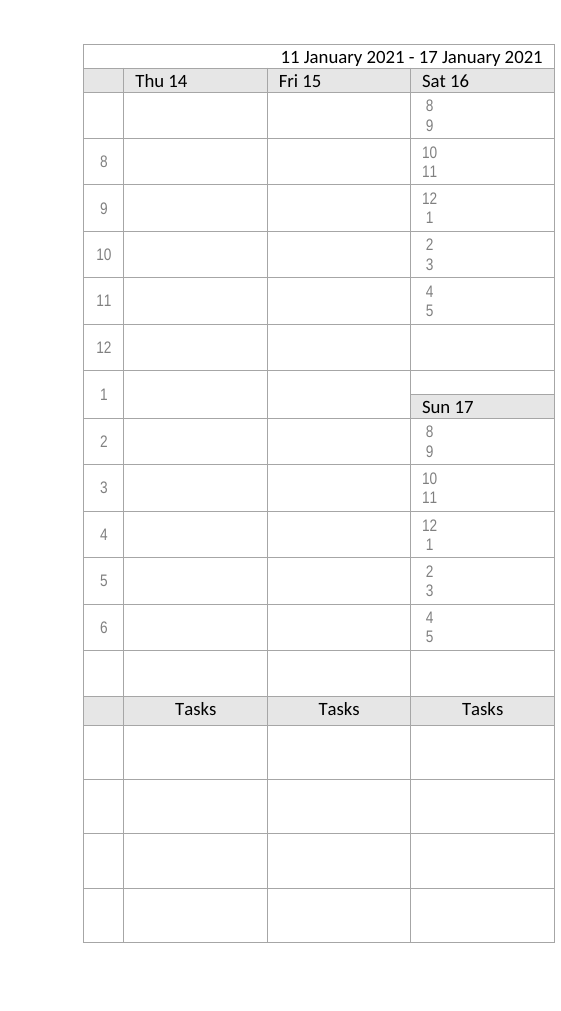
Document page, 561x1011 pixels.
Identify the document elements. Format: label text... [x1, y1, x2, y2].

table_cell 2 3 [411, 232, 554, 277]
table_cell Fri 15 [268, 69, 410, 92]
table_cell 12 [84, 325, 123, 370]
table_cell 8 [84, 139, 123, 184]
table_cell [124, 419, 267, 464]
table_cell 11 [84, 278, 123, 323]
table_cell 10 11 [411, 465, 554, 511]
table_cell [268, 139, 410, 184]
table_cell [411, 780, 554, 833]
table_cell [268, 278, 410, 323]
table_cell [124, 558, 267, 603]
table_cell [411, 325, 554, 370]
table_cell 9 [84, 185, 123, 231]
table_cell 2 3 [411, 558, 554, 603]
table_cell [84, 780, 123, 833]
table_cell 5 [84, 558, 123, 603]
table_cell Sat 16 [411, 69, 554, 92]
table_cell [268, 726, 410, 779]
table_cell [411, 889, 554, 942]
table_cell [124, 889, 267, 942]
table_cell 10 11 [411, 139, 554, 184]
table_cell [124, 185, 267, 231]
table_cell [268, 371, 410, 418]
table_cell 4 5 [411, 605, 554, 650]
table_cell [124, 371, 267, 418]
table_cell [124, 232, 267, 277]
table_cell [268, 512, 410, 557]
table_cell [84, 651, 123, 696]
table_cell 2 [84, 419, 123, 464]
table_cell [268, 419, 410, 464]
table_cell [124, 780, 267, 833]
table_cell [124, 512, 267, 557]
table_cell [84, 697, 123, 725]
table_cell [268, 780, 410, 833]
table_cell [124, 651, 267, 696]
table_cell 6 [84, 605, 123, 650]
table_cell [268, 325, 410, 370]
table_cell [84, 93, 123, 138]
table_cell [124, 834, 267, 888]
table_cell Tasks [268, 697, 410, 725]
table_cell [84, 726, 123, 779]
table_cell Tasks [124, 697, 267, 725]
table_cell [84, 69, 123, 92]
table_cell 8 9 [411, 93, 554, 138]
table_cell [124, 726, 267, 779]
table_cell [124, 465, 267, 511]
table_cell [268, 232, 410, 277]
table_cell [124, 325, 267, 370]
table_cell [411, 834, 554, 888]
table_cell 4 [84, 512, 123, 557]
table_cell [124, 139, 267, 184]
table_cell [268, 465, 410, 511]
table_cell 4 5 [411, 278, 554, 323]
table_cell [268, 889, 410, 942]
table_cell Tasks [411, 697, 554, 725]
table_cell 12 1 [411, 185, 554, 231]
table_cell [124, 278, 267, 323]
table_cell 3 [84, 465, 123, 511]
table_cell [124, 93, 267, 138]
table_cell [411, 371, 554, 394]
table_cell [268, 651, 410, 696]
table_cell [411, 726, 554, 779]
table_cell [268, 93, 410, 138]
table_cell 8 9 [411, 419, 554, 464]
table_cell Sun 17 [411, 395, 554, 418]
table_cell [124, 605, 267, 650]
table_cell 1 [84, 371, 123, 418]
table_cell 12 1 [411, 512, 554, 557]
table_cell 10 [84, 232, 123, 277]
table_cell [268, 605, 410, 650]
table_cell [268, 185, 410, 231]
table_cell [411, 651, 554, 696]
table_cell [268, 834, 410, 888]
table_cell [268, 558, 410, 603]
table_cell [84, 889, 123, 942]
table_header 11 January 2021 - 17 January 2021 [84, 45, 554, 68]
table_cell Thu 14 [124, 69, 267, 92]
table_cell [84, 834, 123, 888]
